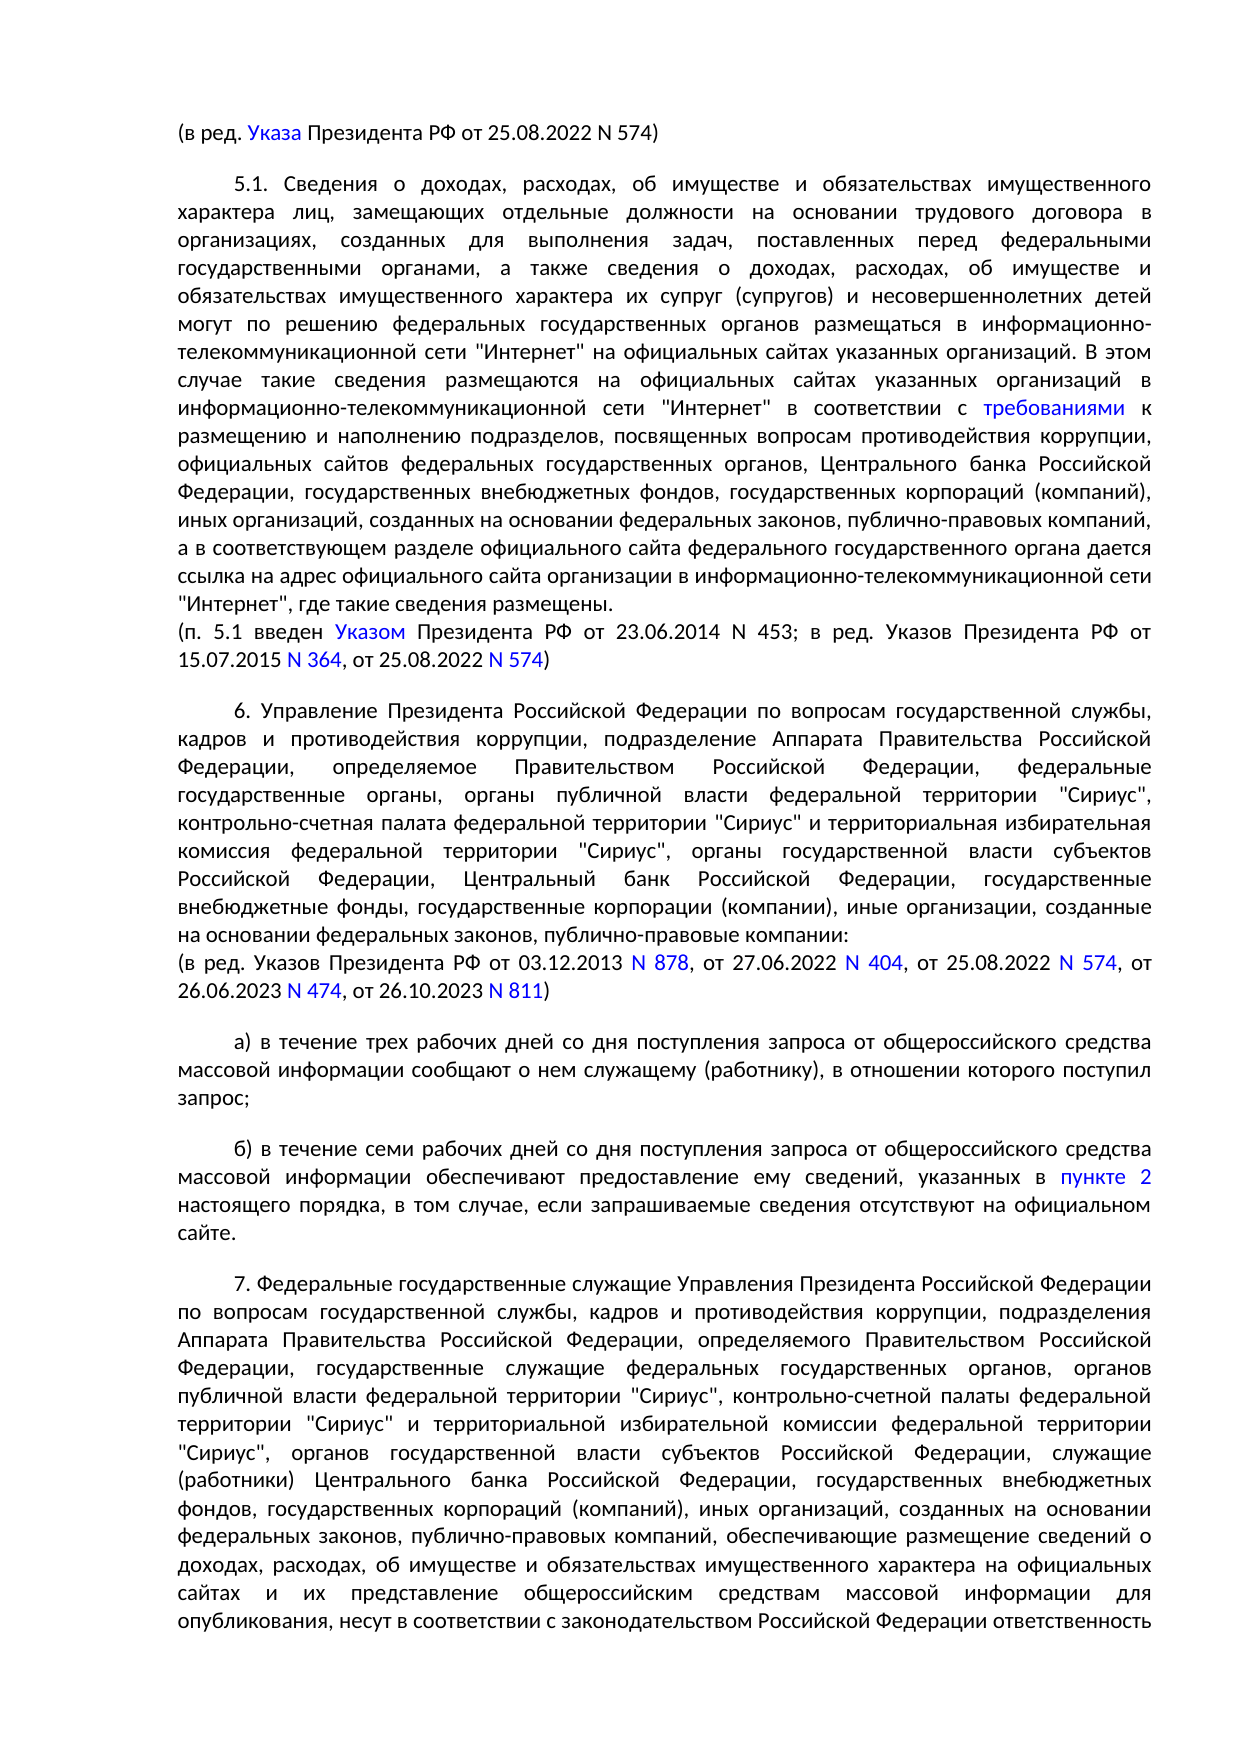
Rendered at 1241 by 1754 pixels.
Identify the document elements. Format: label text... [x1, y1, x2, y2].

text (в ред. Указа Президента РФ от 25.08.2022 N 574) [177, 118, 1152, 146]
text 6. Управление Президента Российской Федерации по вопросам государственной службы, кадров и противодействия коррупции, подразделение Аппарата Правительства Российской Федерации, определяемое Правительством Российской Федерации, федеральные государственные органы, органы публичной власти федеральной территории "Сириус", контрольно-счетная палата федеральной территории "Сириус" и территориальная избирательная комиссия федеральной территории "Сириус", органы государственной власти субъектов Российской Федерации, Центральный банк Российской Федерации, государственные внебюджетные фонды, государственные корпорации (компании), иные организации, созданные на основании федеральных законов, публично-правовые компании: [177, 696, 1152, 948]
text (п. 5.1 введен Указом Президента РФ от 23.06.2014 N 453; в ред. Указов Президента РФ от 15.07.2015 N 364, от 25.08.2022 N 574) [177, 617, 1152, 673]
text б) в течение семи рабочих дней со дня поступления запроса от общероссийского средства массовой информации обеспечивают предоставление ему сведений, указанных в пункте 2 настоящего порядка, в том случае, если запрашиваемые сведения отсутствуют на официальном сайте. [177, 1134, 1152, 1247]
text 5.1. Сведения о доходах, расходах, об имуществе и обязательствах имущественного характера лиц, замещающих отдельные должности на основании трудового договора в организациях, созданных для выполнения задач, поставленных перед федеральными государственными органами, а также сведения о доходах, расходах, об имуществе и обязательствах имущественного характера их супруг (супругов) и несовершеннолетних детей могут по решению федеральных государственных органов размещаться в информационно-телекоммуникационной сети "Интернет" на официальных сайтах указанных организаций. В этом случае такие сведения размещаются на официальных сайтах указанных организаций в информационно-телекоммуникационной сети "Интернет" в соответствии с требованиями к размещению и наполнению подразделов, посвященных вопросам противодействия коррупции, официальных сайтов федеральных государственных органов, Центрального банка Российской Федерации, государственных внебюджетных фондов, государственных корпораций (компаний), иных организаций, созданных на основании федеральных законов, публично-правовых компаний, а в соответствующем разделе официального сайта федерального государственного органа дается ссылка на адрес официального сайта организации в информационно-телекоммуникационной сети "Интернет", где такие сведения размещены. [177, 169, 1152, 617]
text (в ред. Указов Президента РФ от 03.12.2013 N 878, от 27.06.2022 N 404, от 25.08.2022 N 574, от 26.06.2023 N 474, от 26.10.2023 N 811) [177, 948, 1152, 1004]
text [177, 1269, 1152, 1634]
text а) в течение трех рабочих дней со дня поступления запроса от общероссийского средства массовой информации сообщают о нем служащему (работнику), в отношении которого поступил запрос; [177, 1027, 1152, 1112]
